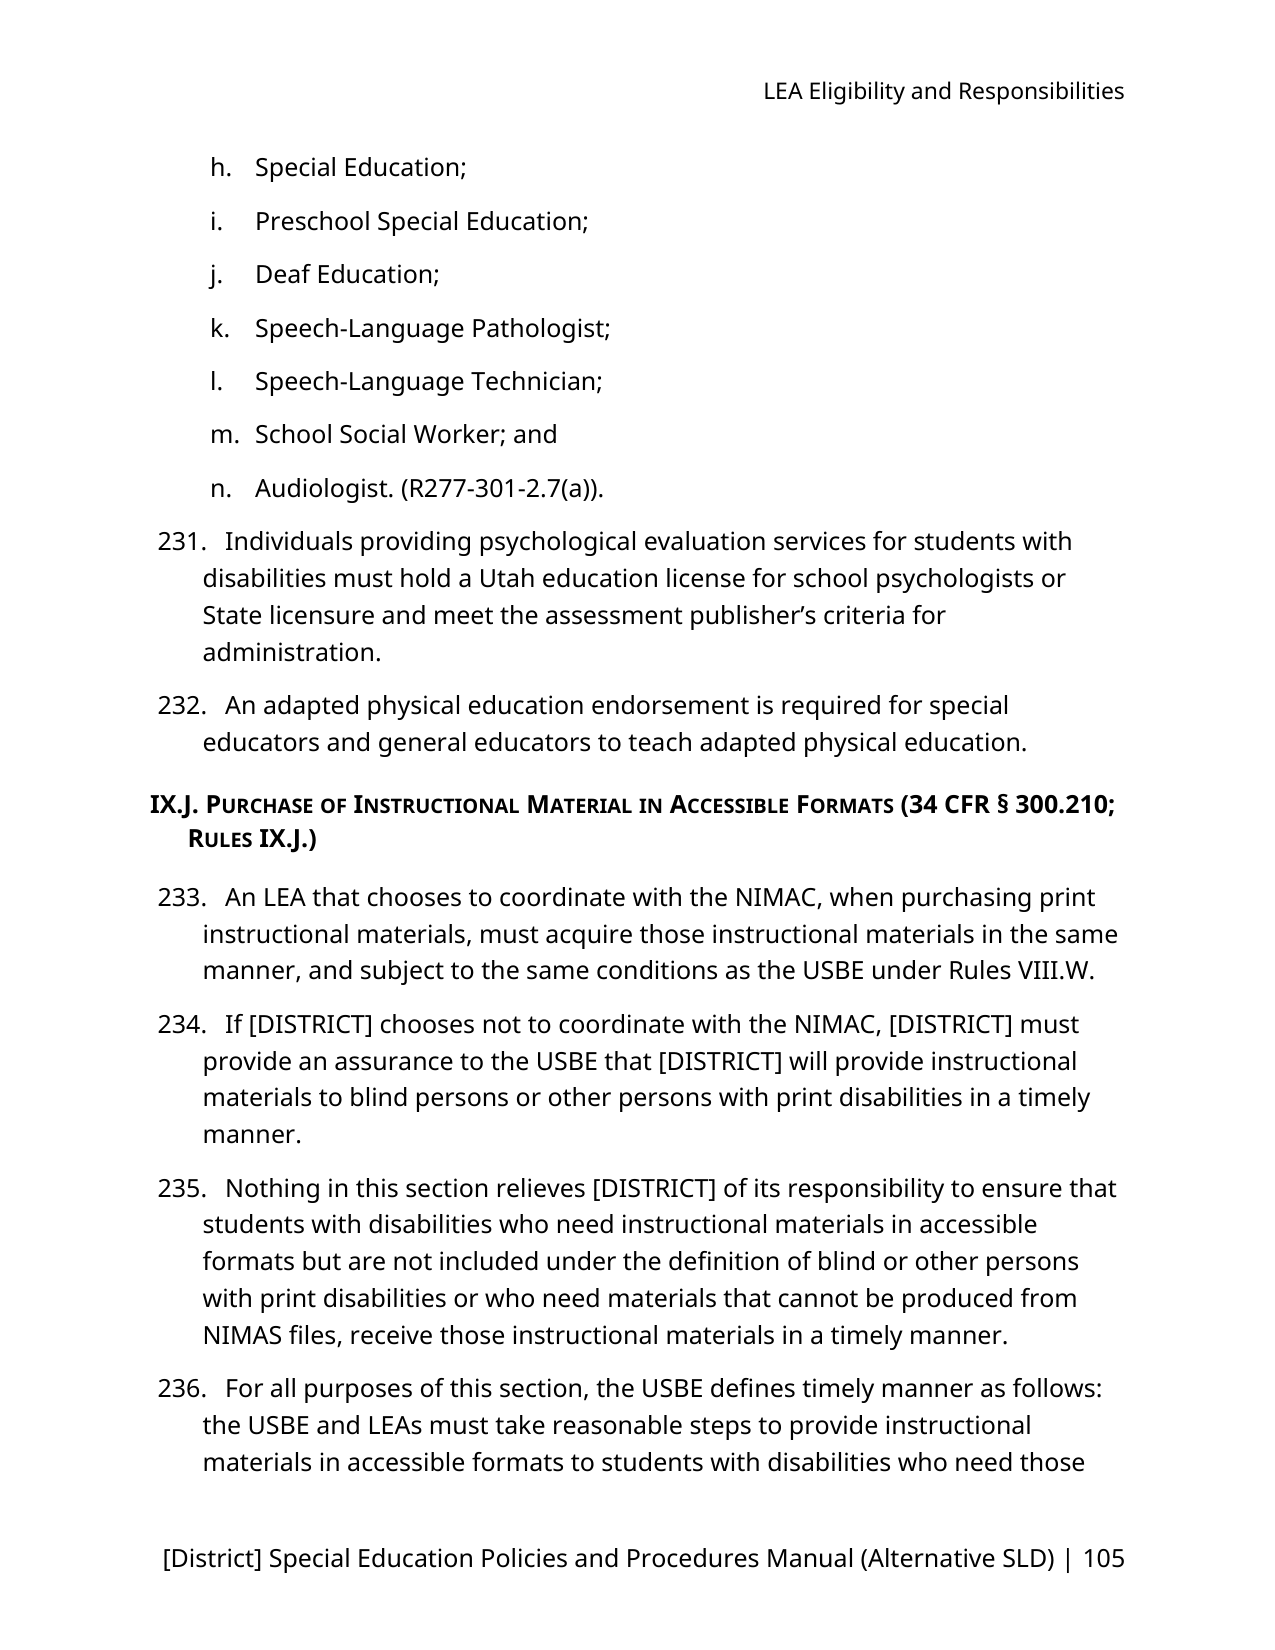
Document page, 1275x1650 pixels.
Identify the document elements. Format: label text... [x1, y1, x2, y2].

subtitle Purchase of Instructional Material in Accessible Formats (34 CFR § 300.210; Rules IX.J.) [150, 786, 1125, 854]
list An LEA that chooses to coordinate with the NIMAC, when purchasing print instructional materials, must acquire those instructional materials in the same manner, and subject to the same conditions as the USBE under Rules VIII.W. [157, 879, 1125, 987]
list Speech-Language Technician; [210, 364, 1125, 398]
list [157, 1371, 1125, 1478]
list Audiologist. (R277-301-2.7(a)). [210, 471, 1125, 505]
list If [DISTRICT] chooses not to coordinate with the NIMAC, [DISTRICT] must provide an assurance to the USBE that [DISTRICT] will provide instructional materials to blind persons or other persons with print disabilities in a timely manner. [157, 1006, 1125, 1151]
list Nothing in this section relieves [DISTRICT] of its responsibility to ensure that students with disabilities who need instructional materials in accessible formats but are not included under the definition of blind or other persons with print disabilities or who need materials that cannot be produced from NIMAS files, receive those instructional materials in a timely manner. [157, 1170, 1125, 1351]
list Individuals providing psychological evaluation services for students with disabilities must hold a Utah education license for school psychologists or State licensure and meet the assessment publisher’s criteria for administration. [157, 524, 1125, 668]
list An adapted physical education endorsement is required for special educators and general educators to teach adapted physical education. [157, 688, 1125, 759]
list Preschool Special Education; [210, 203, 1125, 237]
list School Social Worker; and [210, 417, 1125, 451]
list Speech-Language Pathologist; [210, 310, 1125, 344]
list Special Education; [210, 150, 1125, 184]
list Deaf Education; [210, 257, 1125, 291]
